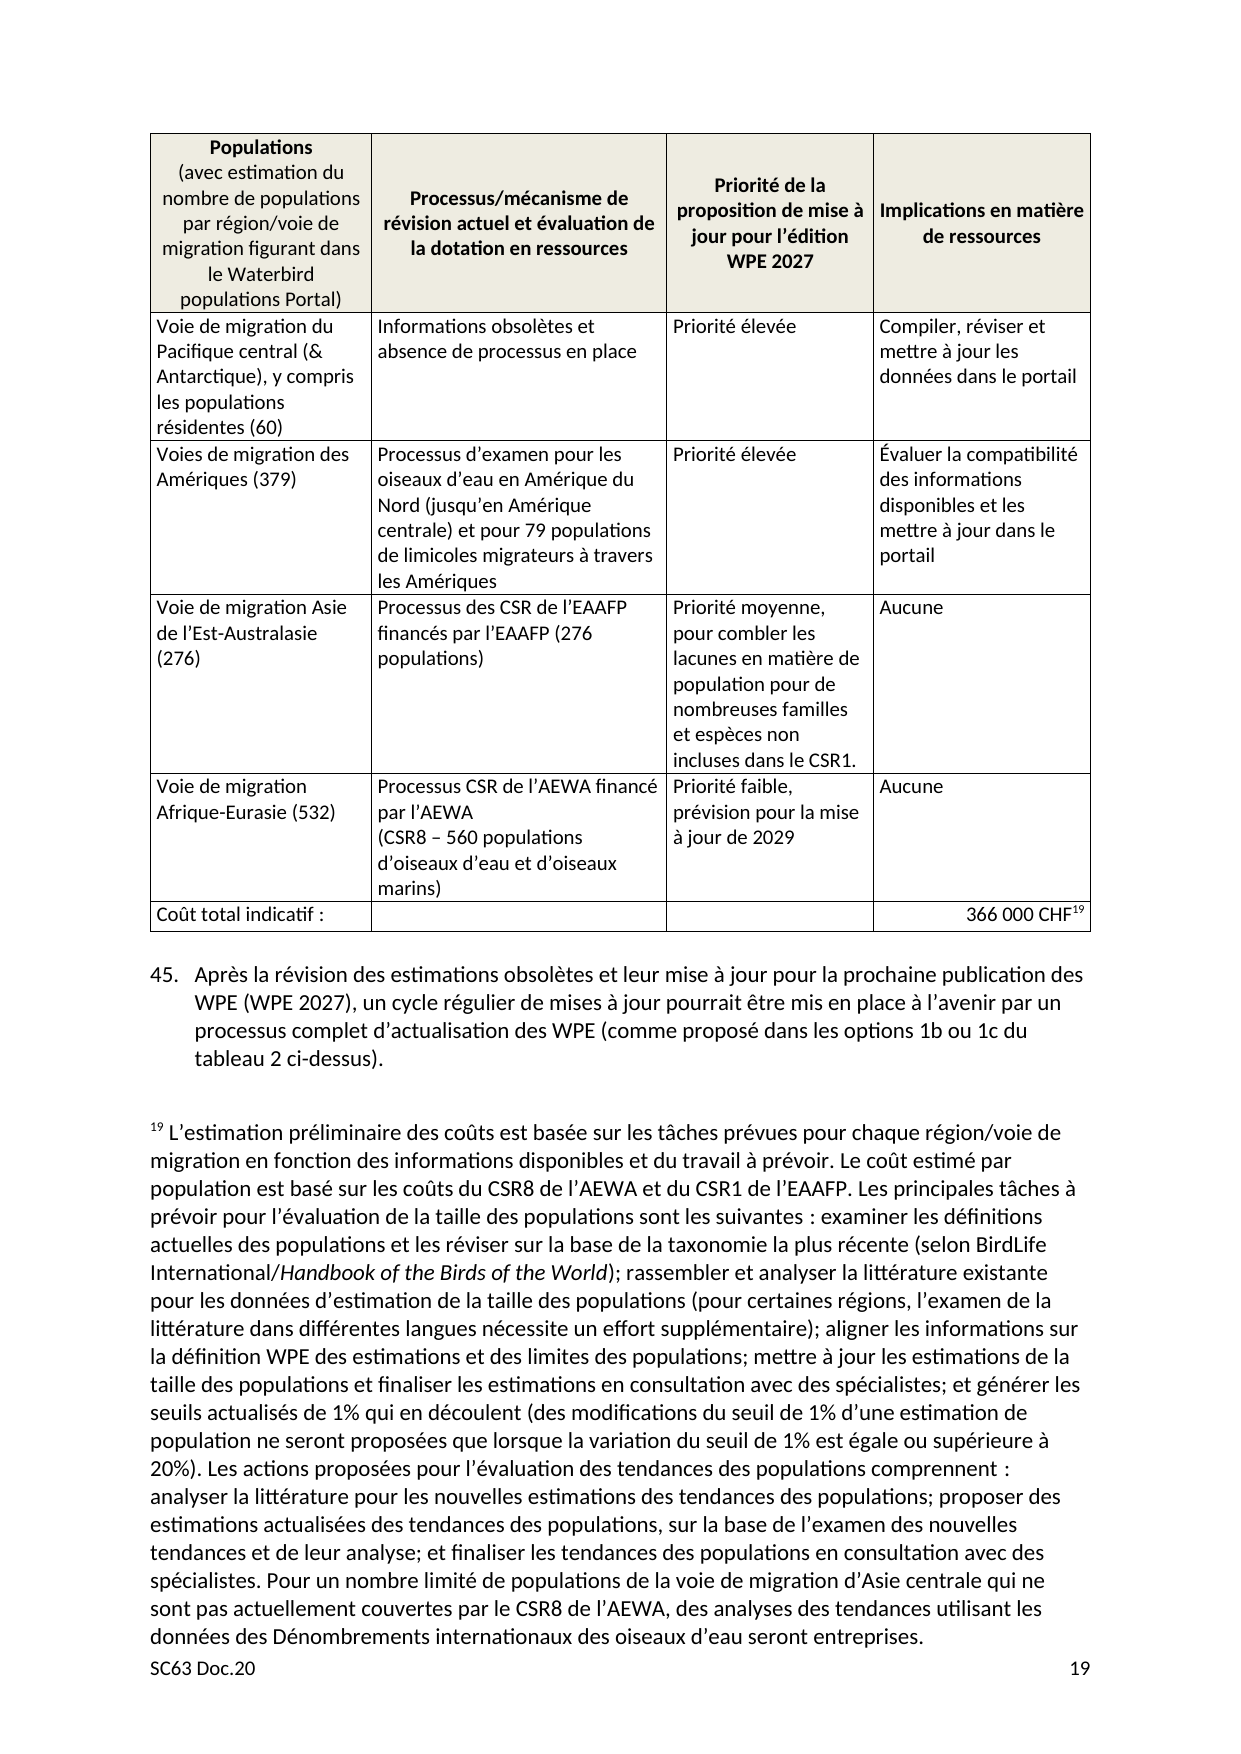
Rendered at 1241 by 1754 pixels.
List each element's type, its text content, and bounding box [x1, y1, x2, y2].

table_header Populations (avec estimation du nombre de populations par région/voie de migration figurant dans le Waterbird populations Portal) [151, 134, 371, 312]
table_cell Priorité élevée [667, 313, 873, 440]
table_cell Processus d’examen pour les oiseaux d’eau en Amérique du Nord (jusqu’en Amérique centrale) et pour 79 populations de limicoles migrateurs à travers les Amériques [372, 441, 666, 593]
table_cell Informations obsolètes et absence de processus en place [372, 313, 666, 440]
table_cell Compiler, réviser et mettre à jour les données dans le portail [874, 313, 1090, 440]
table_cell Voie de migration Afrique-Eurasie (532) [151, 774, 371, 901]
table_cell Processus des CSR de l’EAAFP financés par l’EAAFP (276 populations) [372, 595, 666, 772]
text 45. Après la révision des estimations obsolètes et leur mise à jour pour la prochaine publication des WPE (WPE 2027), un cycle régulier de mises à jour pourrait être mis en place à l’avenir par un processus complet d’actualisation des WPE (comme proposé dans les options 1b ou 1c du tableau 2 ci-dessus). [150, 960, 1090, 1072]
table_cell 366 000 CHF [874, 902, 1090, 931]
table_cell Priorité faible, prévision pour la mise à jour de 2029 [667, 774, 873, 901]
table_cell Aucune [874, 774, 1090, 901]
table_cell Voie de migration Asie de l’Est-Australasie (276) [151, 595, 371, 772]
table_cell [667, 902, 873, 931]
table_cell Processus CSR de l’AEWA financé par l’AEWA (CSR8 – 560 populations d’oiseaux d’eau et d’oiseaux marins) [372, 774, 666, 901]
table_cell Coût total indicatif : [151, 902, 371, 931]
table_header Priorité de la proposition de mise à jour pour l’édition WPE 2027 [667, 134, 873, 312]
table_header Implications en matière de ressources [874, 134, 1090, 312]
table_cell Priorité élevée [667, 441, 873, 593]
table_cell Évaluer la compatibilité des informations disponibles et les mettre à jour dans le portail [874, 441, 1090, 593]
table_cell Voie de migration du Pacifique central (& Antarctique), y compris les populations résidentes (60) [151, 313, 371, 440]
table_cell Aucune [874, 595, 1090, 772]
table_cell [372, 902, 666, 931]
table_header Processus/mécanisme de révision actuel et évaluation de la dotation en ressources [372, 134, 666, 312]
table_cell Priorité moyenne, pour combler les lacunes en matière de population pour de nombreuses familles et espèces non incluses dans le CSR1. [667, 595, 873, 772]
table_cell Voies de migration des Amériques (379) [151, 441, 371, 593]
